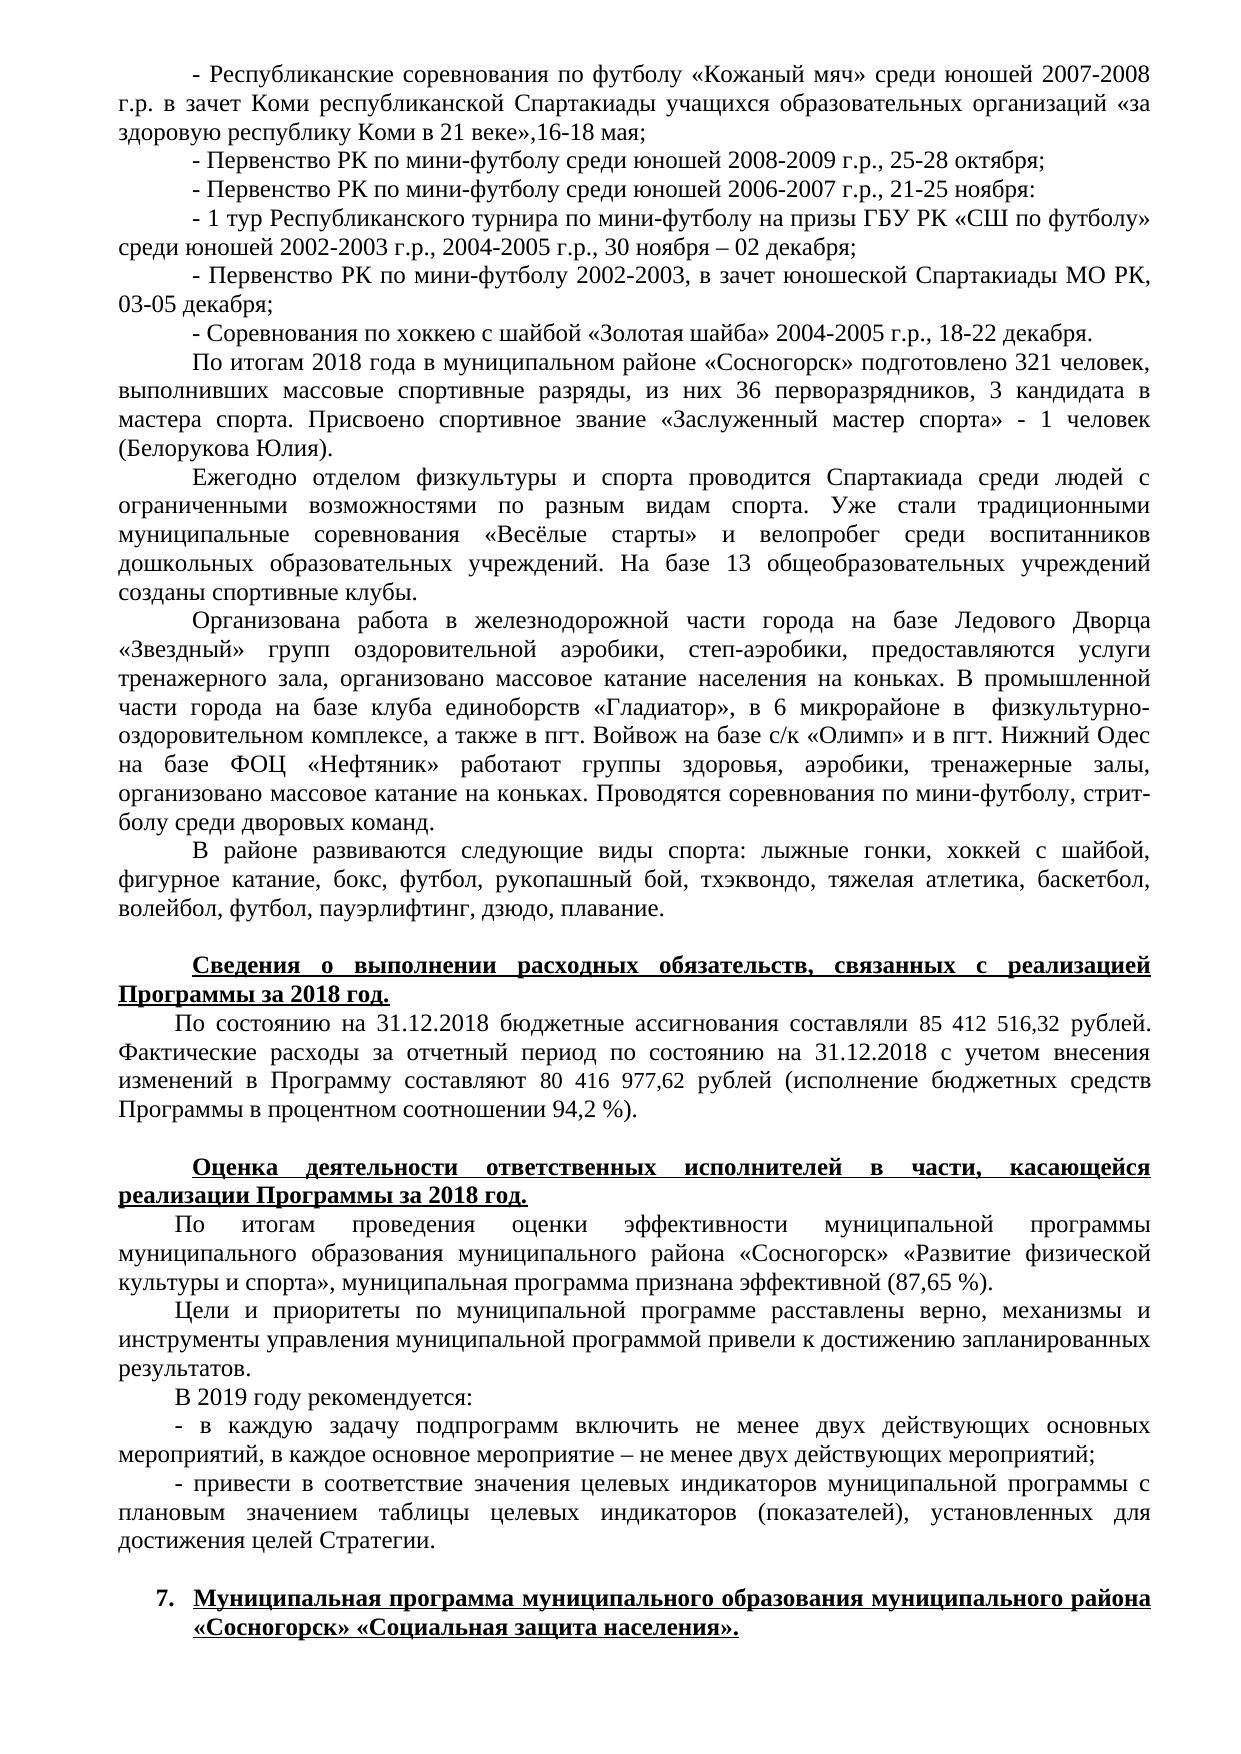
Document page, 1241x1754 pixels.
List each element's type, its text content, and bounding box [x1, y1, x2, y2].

text Сведения о выполнении расходных обязательств, связанных с реализацией Программы за 2018 год. [118, 950, 1152, 1008]
text - Первенство РК по мини-футболу среди юношей 2006-2007 г.р., 21-25 ноября: [118, 174, 1152, 203]
text Ежегодно отделом физкультуры и спорта проводится Спартакиада среди людей с ограниченными возможностями по разным видам спорта. Уже стали традиционными муниципальные соревнования «Весёлые старты» и велопробег среди воспитанников дошкольных образовательных учреждений. На базе 13 общеобразовательных учреждений созданы спортивные клубы. [118, 462, 1152, 605]
text - привести в соответствие значения целевых индикаторов муниципальной программы с плановым значением таблицы целевых индикаторов (показателей), установленных для достижения целей Стратегии. [118, 1468, 1152, 1554]
text По состоянию на 31.12.2018 бюджетные ассигнования составляли 85 412 516,32 рублей. Фактические расходы за отчетный период по состоянию на 31.12.2018 с учетом внесения изменений в Программу составляют 80 416 977,62 рублей (исполнение бюджетных средств Программы в процентном соотношении 94,2 %). [118, 1008, 1152, 1123]
text Организована работа в железнодорожной части города на базе Ледового Дворца «Звездный» групп оздоровительной аэробики, степ-аэробики, предоставляются услуги тренажерного зала, организовано массовое катание населения на коньках. В промышленной части города на базе клуба единоборств «Гладиатор», в 6 микрорайоне в физкультурно-оздоровительном комплексе, а также в пгт. Войвож на базе с/к «Олимп» и в пгт. Нижний Одес на базе ФОЦ «Нефтяник» работают группы здоровья, аэробики, тренажерные залы, организовано массовое катание на коньках. Проводятся соревнования по мини-футболу, стрит-болу среди дворовых команд. [118, 605, 1152, 835]
text По итогам проведения оценки эффективности муниципальной программы муниципального образования муниципального района «Сосногорск» «Развитие физической культуры и спорта», муниципальная программа признана эффективной (87,65 %). [118, 1209, 1152, 1295]
list Муниципальная программа муниципального образования муниципального района «Сосногорск» «Социальная защита населения». [156, 1583, 1152, 1640]
text В 2019 году рекомендуется: [118, 1382, 1152, 1410]
text - Первенство РК по мини-футболу 2002-2003, в зачет юношеской Спартакиады МО РК, 03-05 декабря; [118, 260, 1152, 318]
text - Первенство РК по мини-футболу среди юношей 2008-2009 г.р., 25-28 октября; [118, 145, 1152, 174]
text - Республиканские соревнования по футболу «Кожаный мяч» среди юношей 2007-2008 г.р. в зачет Коми республиканской Спартакиады учащихся образовательных организаций «за здоровую республику Коми в 21 веке»,16-18 мая; [118, 59, 1152, 145]
text - Соревнования по хоккею с шайбой «Золотая шайба» 2004-2005 г.р., 18-22 декабря. [118, 318, 1152, 347]
text - 1 тур Республиканского турнира по мини-футболу на призы ГБУ РК «СШ по футболу» среди юношей 2002-2003 г.р., 2004-2005 г.р., 30 ноября – 02 декабря; [118, 203, 1152, 260]
text - в каждую задачу подпрограмм включить не менее двух действующих основных мероприятий, в каждое основное мероприятие – не менее двух действующих мероприятий; [118, 1410, 1152, 1468]
text По итогам 2018 года в муниципальном районе «Сосногорск» подготовлено 321 человек, выполнивших массовые спортивные разряды, из них 36 перворазрядников, 3 кандидата в мастера спорта. Присвоено спортивное звание «Заслуженный мастер спорта» - 1 человек (Белорукова Юлия). [118, 347, 1152, 462]
text Оценка деятельности ответственных исполнителей в части, касающейся реализации Программы за 2018 год. [118, 1152, 1152, 1209]
text В районе развиваются следующие виды спорта: лыжные гонки, хоккей с шайбой, фигурное катание, бокс, футбол, рукопашный бой, тхэквондо, тяжелая атлетика, баскетбол, волейбол, футбол, пауэрлифтинг, дзюдо, плавание. [118, 835, 1152, 922]
text Цели и приоритеты по муниципальной программе расставлены верно, механизмы и инструменты управления муниципальной программой привели к достижению запланированных результатов. [118, 1295, 1152, 1382]
